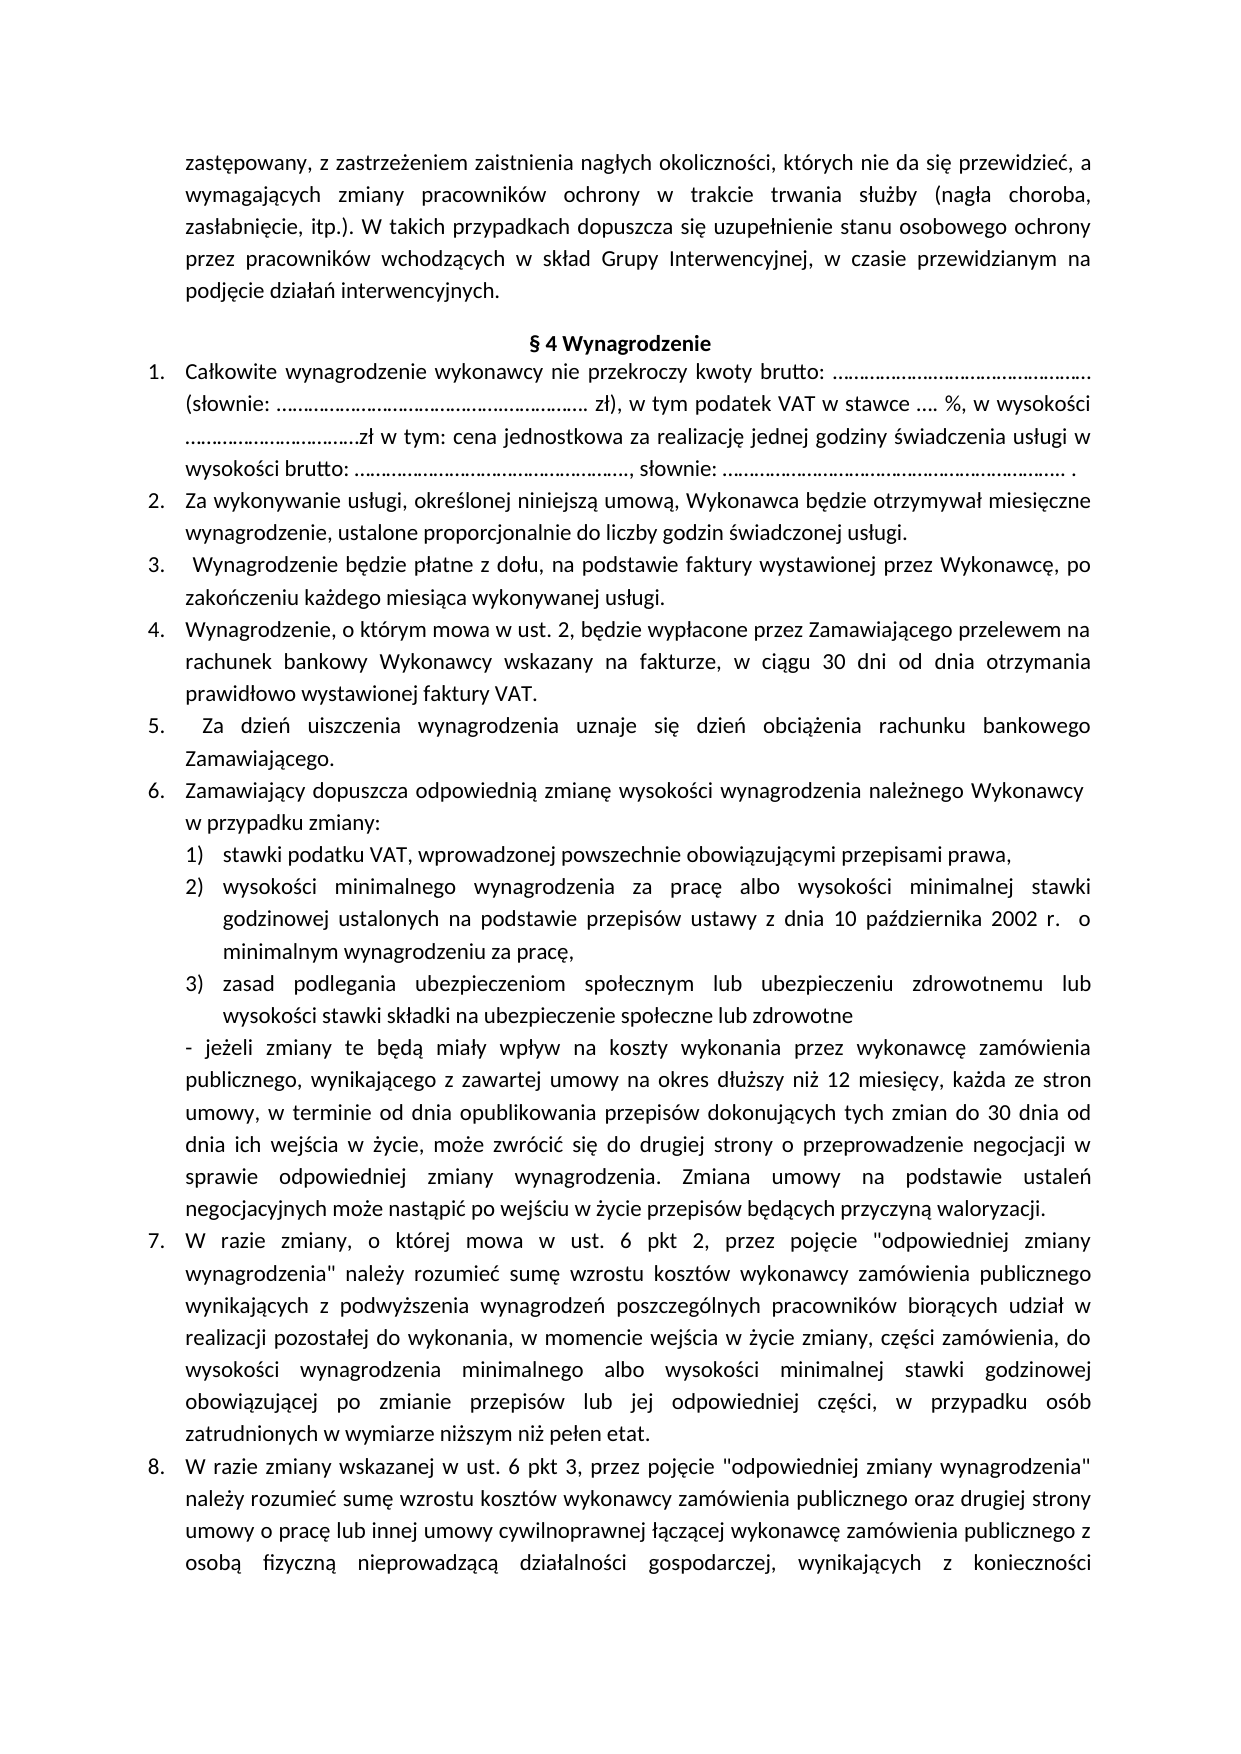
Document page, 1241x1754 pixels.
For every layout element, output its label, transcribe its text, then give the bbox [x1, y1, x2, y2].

list Zamawiający dopuszcza odpowiednią zmianę wysokości wynagrodzenia należnego Wykonawcy w przypadku zmiany: [148, 776, 1093, 836]
list - jeżeli zmiany te będą miały wpływ na koszty wykonania przez wykonawcę zamówienia publicznego, wynikającego z zawartej umowy na okres dłuższy niż 12 miesięcy, każda ze stron umowy, w terminie od dnia opublikowania przepisów dokonujących tych zmian do 30 dnia od dnia ich wejścia w życie, może zwrócić się do drugiej strony o przeprowadzenie negocjacji w sprawie odpowiedniej zmiany wynagrodzenia. Zmiana umowy na podstawie ustaleń negocjacyjnych może nastąpić po wejściu w życie przepisów będących przyczyną waloryzacji. [185, 1033, 1093, 1222]
list zasad podlegania ubezpieczeniom społecznym lub ubezpieczeniu zdrowotnemu lub wysokości stawki składki na ubezpieczenie społeczne lub zdrowotne [185, 969, 1093, 1029]
list wysokości minimalnego wynagrodzenia za pracę albo wysokości minimalnej stawki godzinowej ustalonych na podstawie przepisów ustawy z dnia 10 października 2002 r. o minimalnym wynagrodzeniu za pracę, [185, 872, 1093, 965]
list Za dzień uiszczenia wynagrodzenia uznaje się dzień obciążenia rachunku bankowego Zamawiającego. [148, 711, 1093, 772]
list Wynagrodzenie będzie płatne z dołu, na podstawie faktury wystawionej przez Wykonawcę, po zakończeniu każdego miesiąca wykonywanej usługi. [148, 551, 1093, 611]
list W razie zmiany, o której mowa w ust. 6 pkt 2, przez pojęcie "odpowiedniej zmiany wynagrodzenia" należy rozumieć sumę wzrostu kosztów wykonawcy zamówienia publicznego wynikających z podwyższenia wynagrodzeń poszczególnych pracowników biorących udział w realizacji pozostałej do wykonania, w momencie wejścia w życie zmiany, części zamówienia, do wysokości wynagrodzenia minimalnego albo wysokości minimalnej stawki godzinowej obowiązującej po zmianie przepisów lub jej odpowiedniej części, w przypadku osób zatrudnionych w wymiarze niższym niż pełen etat. [148, 1226, 1093, 1448]
list Wynagrodzenie, o którym mowa w ust. 2, będzie wypłacone przez Zamawiającego przelewem na rachunek bankowy Wykonawcy wskazany na fakturze, w ciągu 30 dni od dnia otrzymania prawidłowo wystawionej faktury VAT. [148, 615, 1093, 707]
list Za wykonywanie usługi, określonej niniejszą umową, Wykonawca będzie otrzymywał miesięczne wynagrodzenie, ustalone proporcjonalnie do liczby godzin świadczonej usługi. [148, 486, 1093, 546]
list Całkowite wynagrodzenie wykonawcy nie przekroczy kwoty brutto: ……………….………………………… (słownie: …………………………………….……………. zł), w tym podatek VAT w stawce …. %, w wysokości ……………………………zł w tym: cena jednostkowa za realizację jednej godziny świadczenia usługi w wysokości brutto: ……………………………………………., słownie: ……………………………………………………….. . [148, 357, 1093, 482]
text § 4 Wynagrodzenie [148, 329, 1093, 357]
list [148, 1452, 1093, 1576]
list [148, 148, 1093, 304]
list stawki podatku VAT, wprowadzonej powszechnie obowiązującymi przepisami prawa, [185, 840, 1093, 868]
